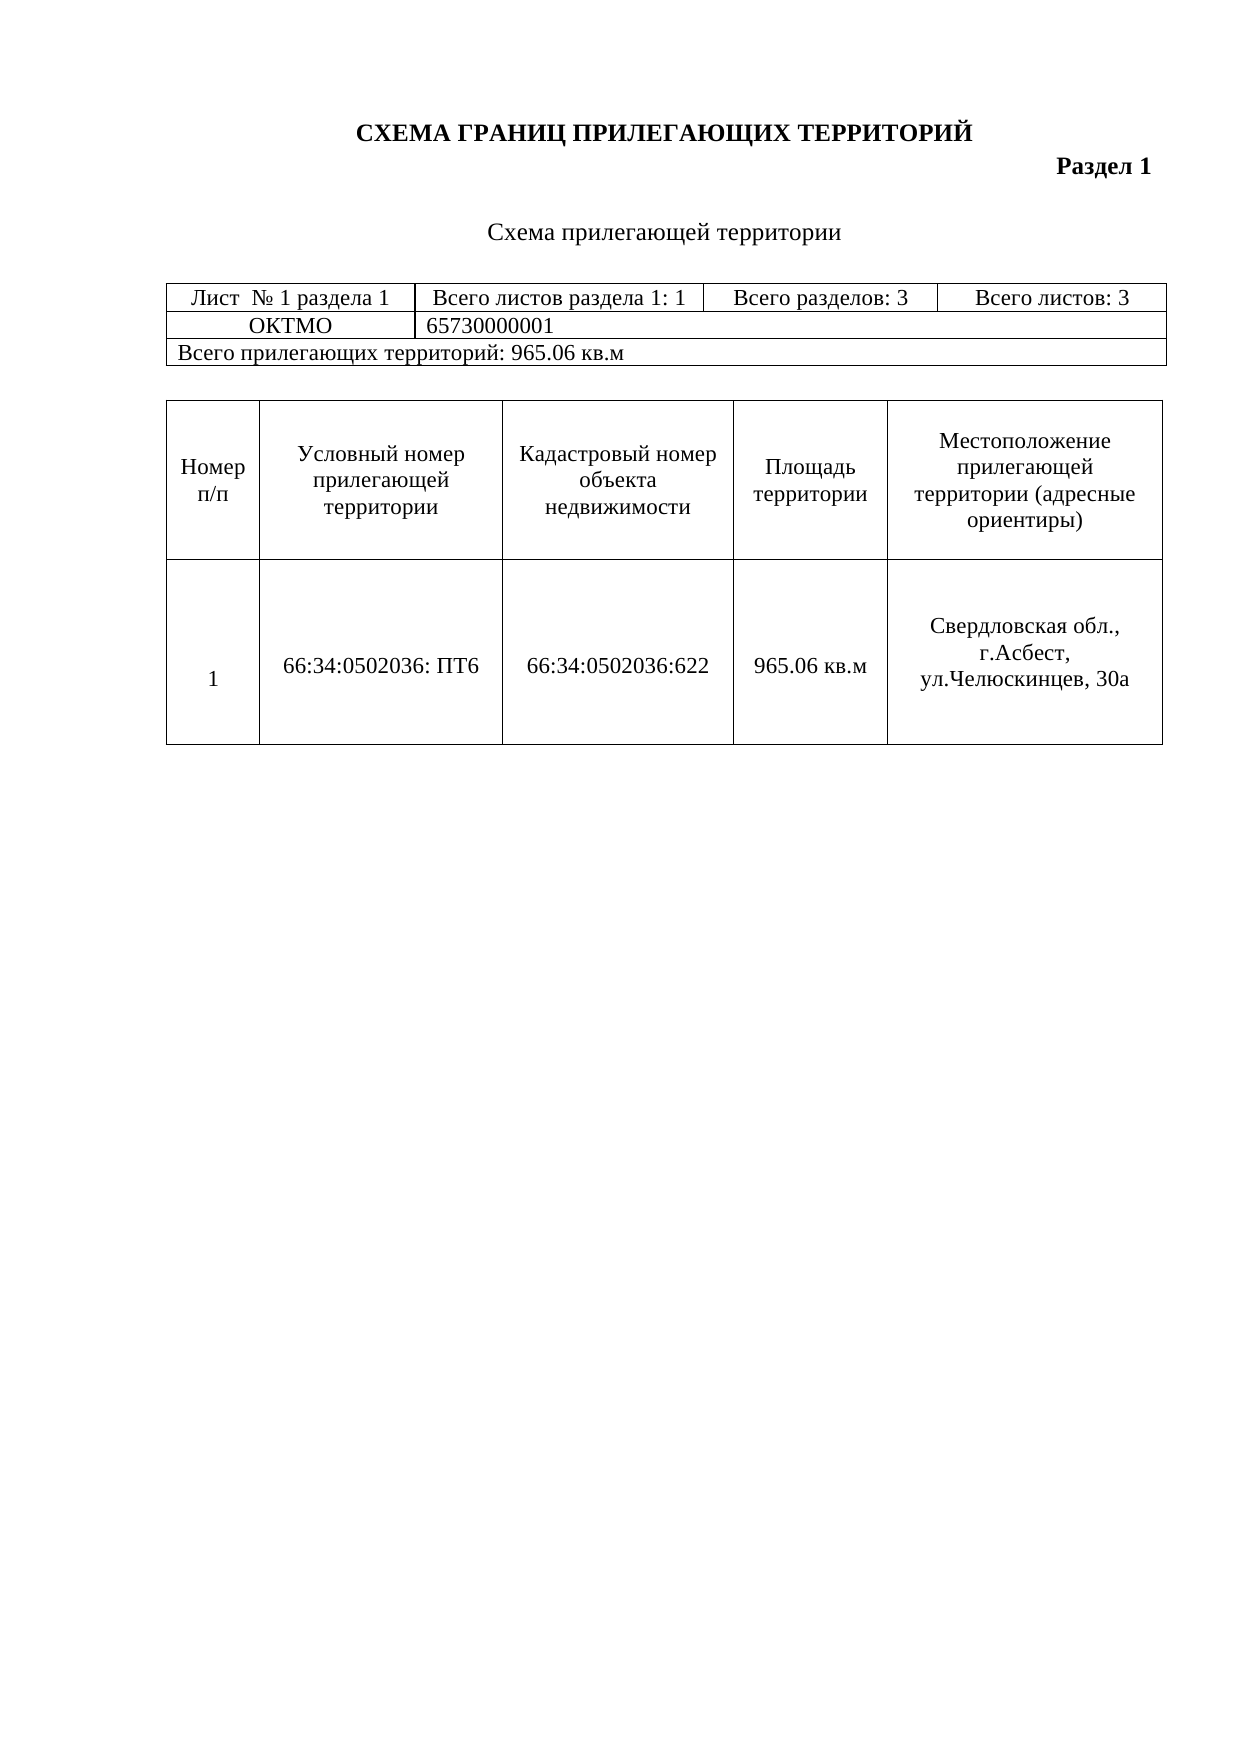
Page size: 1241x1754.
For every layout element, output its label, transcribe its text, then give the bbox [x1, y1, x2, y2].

table_header Площадь территории [734, 401, 887, 559]
table_header Всего разделов: 3 [704, 284, 937, 311]
text СХЕМА ГРАНИЦ ПРИЛЕГАЮЩИХ ТЕРРИТОРИЙ [177, 118, 1152, 147]
table_header Местоположение прилегающей территории (адресные ориентиры) [888, 401, 1162, 559]
table_cell Всего прилегающих территорий: 965.06 кв.м [167, 339, 1166, 365]
table_cell 1 [167, 560, 259, 744]
table_cell 965.06 кв.м [734, 560, 887, 744]
table_cell 65730000001 [416, 312, 1166, 338]
table_cell ОКТМО [167, 312, 414, 338]
table_header Номер п/п [167, 401, 259, 559]
text Схема прилегающей территории [177, 217, 1152, 246]
table_cell 66:34:0502036:622 [503, 560, 733, 744]
table_header Всего листов раздела 1: 1 [416, 284, 703, 311]
table_cell 66:34:0502036: ПТ6 [260, 560, 502, 744]
table_header Лист № 1 раздела 1 [167, 284, 414, 311]
table_header Всего листов: 3 [938, 284, 1166, 311]
text Раздел 1 [177, 151, 1152, 180]
table_header Условный номер прилегающей территории [260, 401, 502, 559]
table_header Кадастровый номер объекта недвижимости [503, 401, 733, 559]
table_cell Свердловская обл., г.Асбест, ул.Челюскинцев, 30а [888, 560, 1162, 744]
